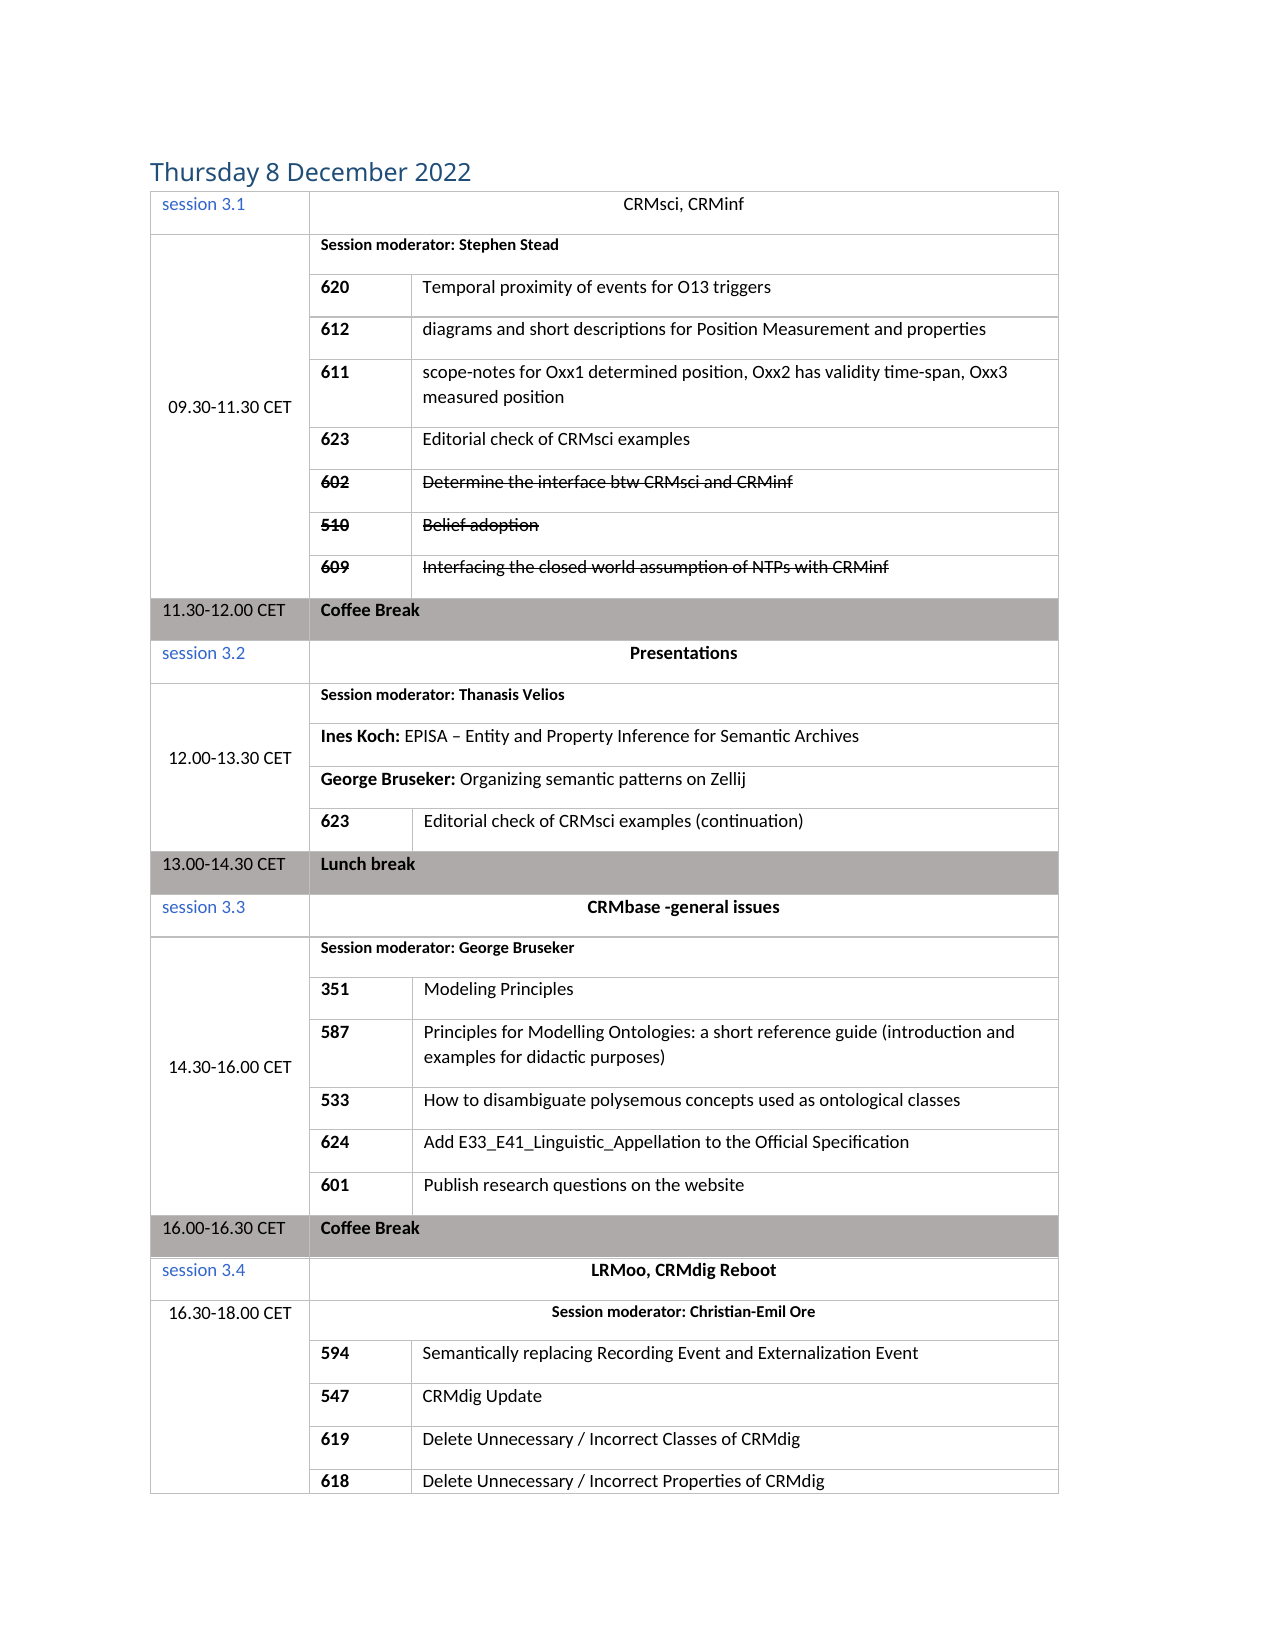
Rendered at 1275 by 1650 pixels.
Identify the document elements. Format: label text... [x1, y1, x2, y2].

table_cell 11.30-12.00 CET [151, 599, 309, 640]
table_cell Modeling Principles [413, 978, 1058, 1019]
table_header CRMsci, CRMinf [310, 192, 1058, 234]
table_cell 619 [310, 1427, 411, 1468]
table_cell 620 [310, 275, 411, 316]
table_cell session 3.3 [151, 895, 309, 936]
table_cell Presentations [310, 641, 1058, 683]
table_cell Editorial check of CRMsci examples (continuation) [413, 809, 1058, 851]
subtitle Thursday 8 December 2022 [150, 154, 1125, 188]
table_cell 351 [310, 978, 412, 1019]
table_cell 13.00-14.30 CET [151, 852, 309, 894]
table_cell 594 [310, 1341, 411, 1383]
table_cell diagrams and short descriptions for Position Measurement and properties [412, 318, 1058, 359]
table_cell 547 [310, 1384, 411, 1426]
table_cell scope-notes for Oxx1 determined position, Oxx2 has validity time-span, Oxx3 measured position [412, 360, 1058, 427]
table_cell CRMbase -general issues [310, 895, 1058, 936]
table_cell 14.30-16.00 CET [151, 938, 309, 1215]
table_cell 533 [310, 1088, 412, 1129]
table_cell 624 [310, 1130, 412, 1172]
table_cell 611 [310, 360, 411, 427]
table_cell LRMoo, CRMdig Reboot [310, 1259, 1058, 1300]
table_cell 587 [310, 1020, 412, 1087]
table_cell 601 [310, 1173, 412, 1215]
table_cell Belief adoption [412, 513, 1058, 555]
table_cell Session moderator: Stephen Stead [310, 235, 1058, 274]
table_cell 09.30-11.30 CET [151, 235, 309, 597]
table_cell 609 [310, 556, 411, 597]
table_cell session 3.2 [151, 641, 309, 683]
table_cell 16.30-18.00 CET [151, 1301, 309, 1492]
table_cell CRMdig Update [412, 1384, 1058, 1426]
table_cell 623 [310, 428, 411, 469]
table_header session 3.1 [151, 192, 309, 234]
table_cell Session moderator: George Bruseker [310, 938, 1058, 977]
table_cell Ines Koch: EPISA – Entity and Property Inference for Semantic Archives [310, 724, 1058, 766]
table_cell Add E33_E41_Linguistic_Appellation to the Official Specification [413, 1130, 1058, 1172]
table_cell Interfacing the closed world assumption of NTPs with CRMinf [412, 556, 1058, 597]
table_cell Publish research questions on the website [413, 1173, 1058, 1215]
table_cell Principles for Modelling Ontologies: a short reference guide (introduction and examples for didactic purposes) [413, 1020, 1058, 1087]
table_cell 510 [310, 513, 411, 555]
table_cell Delete Unnecessary / Incorrect Classes of CRMdig [412, 1427, 1058, 1468]
table_cell session 3.4 [151, 1259, 309, 1300]
table_cell 602 [310, 470, 411, 512]
table_cell 612 [310, 318, 411, 359]
table_cell Semantically replacing Recording Event and Externalization Event [412, 1341, 1058, 1383]
table_cell Coffee Break [310, 599, 1058, 640]
table_cell Session moderator: Christian-Emil Ore [310, 1301, 1058, 1340]
table_cell Coffee Break [310, 1216, 1058, 1257]
table_cell Determine the interface btw CRMsci and CRMinf [412, 470, 1058, 512]
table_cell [412, 1470, 1058, 1492]
table_cell George Bruseker: Organizing semantic patterns on Zellij [310, 767, 1058, 808]
table_cell Lunch break [310, 852, 1058, 894]
table_cell 16.00-16.30 CET [151, 1216, 309, 1257]
table_cell Temporal proximity of events for O13 triggers [412, 275, 1058, 316]
table_cell How to disambiguate polysemous concepts used as ontological classes [413, 1088, 1058, 1129]
table_cell Session moderator: Thanasis Velios [310, 684, 1058, 723]
table_cell 623 [310, 809, 412, 851]
table_cell Editorial check of CRMsci examples [412, 428, 1058, 469]
table_cell 618 [310, 1470, 411, 1492]
table_cell 12.00-13.30 CET [151, 684, 309, 851]
